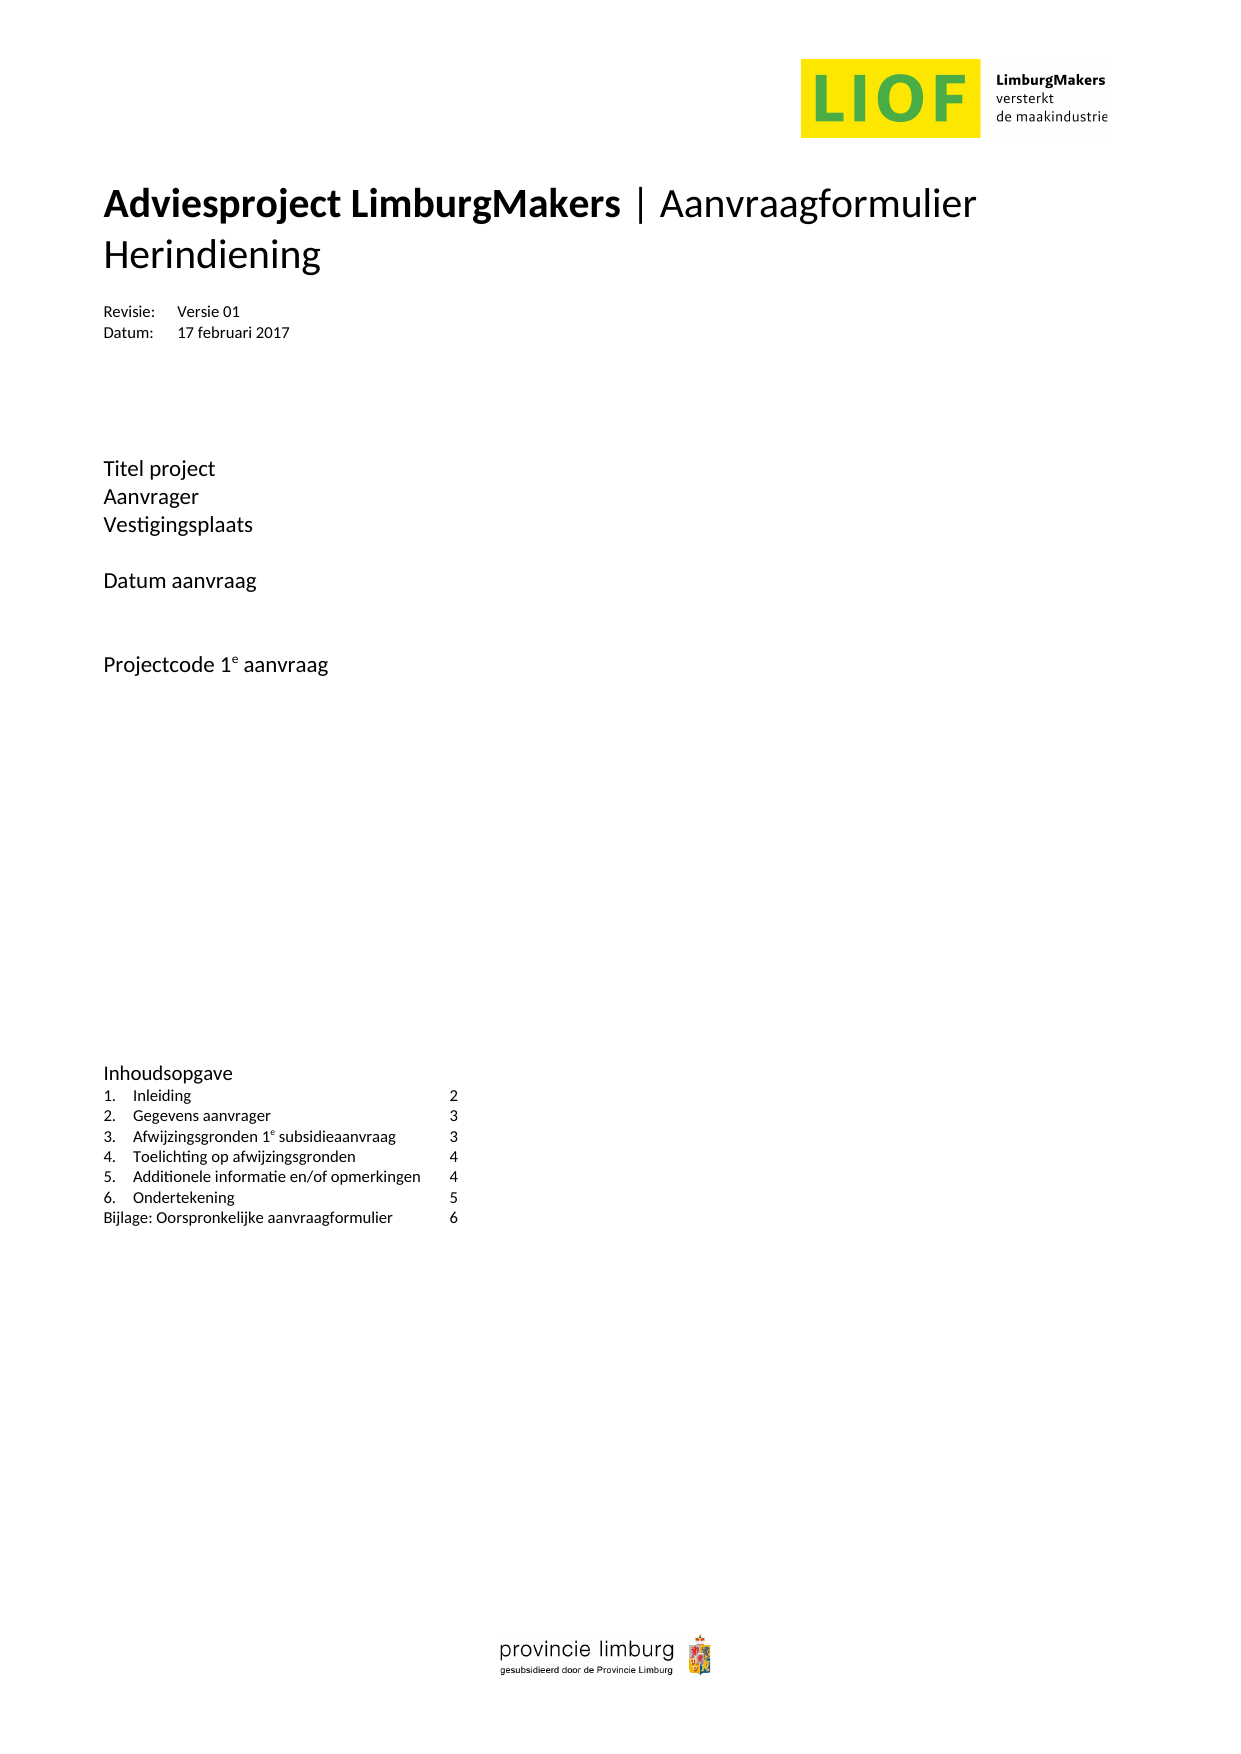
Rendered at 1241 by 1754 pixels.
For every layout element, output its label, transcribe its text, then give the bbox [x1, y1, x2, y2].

text Datum aanvraag [103, 567, 1107, 594]
text Revisie: Versie 01 [103, 302, 1107, 322]
text 4. Toelichting op afwijzingsgronden 4 [103, 1146, 1107, 1167]
picture [500, 1634, 711, 1676]
text Titel project [103, 454, 1107, 482]
text Datum: 17 februari 2017 [103, 322, 1107, 342]
text Projectcode 1e aanvraag [103, 651, 1107, 679]
text 3. Afwijzingsgronden 1e subsidieaanvraag 3 [103, 1126, 1107, 1146]
text Inhoudsopgave [103, 1060, 1107, 1085]
text Aanvrager [103, 482, 1107, 511]
text Bijlage: Oorspronkelijke aanvraagformulier 6 [103, 1207, 1107, 1227]
text 5. Additionele informatie en/of opmerkingen 4 [103, 1167, 1107, 1187]
text Vestigingsplaats [103, 511, 1107, 538]
text 1. Inleiding 2 [103, 1085, 1107, 1106]
text 6. Ondertekening 5 [103, 1187, 1107, 1207]
picture [801, 59, 1108, 138]
text 2. Gegevens aanvrager 3 [103, 1106, 1107, 1126]
text Adviesproject LimburgMakers | Aanvraagformulier Herindiening [103, 177, 1107, 279]
